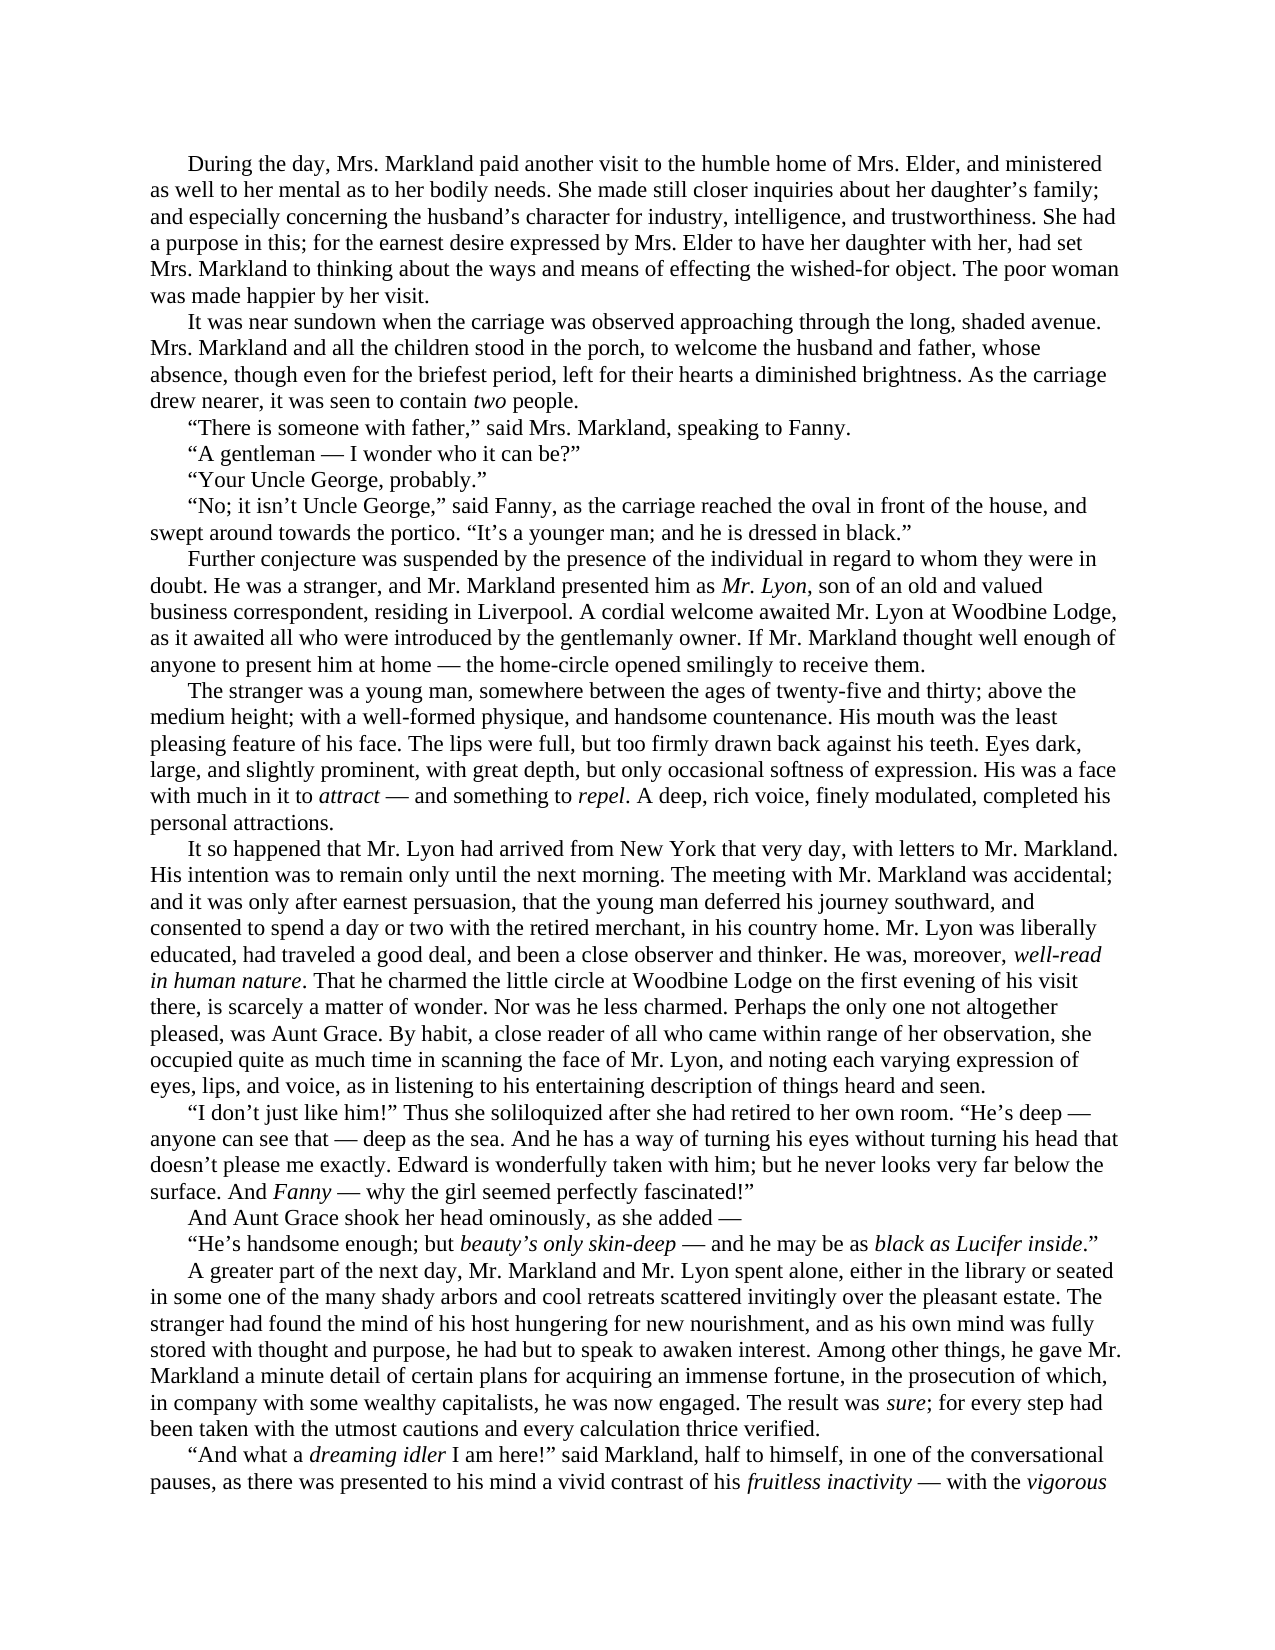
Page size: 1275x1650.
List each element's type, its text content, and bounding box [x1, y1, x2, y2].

text During the day, Mrs. Markland paid another visit to the humble home of Mrs. Elder, and ministered as well to her mental as to her bodily needs. She made still closer inquiries about her daughter’s family; and especially concerning the husband’s character for industry, intelligence, and trustworthiness. She had a purpose in this; for the earnest desire expressed by Mrs. Elder to have her daughter with her, had set Mrs. Markland to thinking about the ways and means of effecting the wished-for object. The poor woman was made happier by her visit. [150, 150, 1125, 308]
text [150, 1441, 1125, 1494]
text Further conjecture was suspended by the presence of the individual in regard to whom they were in doubt. He was a stranger, and Mr. Markland presented him as Mr. Lyon, son of an old and valued business correspondent, residing in Liverpool. A cordial welcome awaited Mr. Lyon at Woodbine Lodge, as it awaited all who were introduced by the gentlemanly owner. If Mr. Markland thought well enough of anyone to present him at home — the home-circle opened smilingly to receive them. [150, 545, 1125, 677]
text A greater part of the next day, Mr. Markland and Mr. Lyon spent alone, either in the library or seated in some one of the many shady arbors and cool retreats scattered invitingly over the pleasant estate. The stranger had found the mind of his host hungering for new nourishment, and as his own mind was fully stored with thought and purpose, he had but to speak to awaken interest. Among other things, he gave Mr. Markland a minute detail of certain plans for acquiring an immense fortune, in the prosecution of which, in company with some wealthy capitalists, he was now engaged. The result was sure; for every step had been taken with the utmost cautions and every calculation thrice verified. [150, 1257, 1125, 1441]
text And Aunt Grace shook her head ominously, as she added — [150, 1204, 1125, 1231]
text “A gentleman — I wonder who it can be?” [150, 440, 1125, 466]
text “Your Uncle George, probably.” [150, 466, 1125, 493]
text “I don’t just like him!” Thus she soliloquized after she had retired to her own room. “He’s deep — anyone can see that — deep as the sea. And he has a way of turning his eyes without turning his head that doesn’t please me exactly. Edward is wonderfully taken with him; but he never looks very far below the surface. And Fanny — why the girl seemed perfectly fascinated!” [150, 1099, 1125, 1204]
text “He’s handsome enough; but beauty’s only skin-deep — and he may be as black as Lucifer inside.” [150, 1231, 1125, 1257]
text It was near sundown when the carriage was observed approaching through the long, shaded avenue. Mrs. Markland and all the children stood in the porch, to welcome the husband and father, whose absence, though even for the briefest period, left for their hearts a diminished brightness. As the carriage drew nearer, it was seen to contain two people. [150, 308, 1125, 413]
text “No; it isn’t Uncle George,” said Fanny, as the carriage reached the oval in front of the house, and swept around towards the portico. “It’s a younger man; and he is dressed in black.” [150, 493, 1125, 545]
text “There is someone with father,” said Mrs. Markland, speaking to Fanny. [150, 413, 1125, 440]
text The stranger was a young man, somewhere between the ages of twenty-five and thirty; above the medium height; with a well-formed physique, and handsome countenance. His mouth was the least pleasing feature of his face. The lips were full, but too firmly drawn back against his teeth. Eyes dark, large, and slightly prominent, with great depth, but only occasional softness of expression. His was a face with much in it to attract — and something to repel. A deep, rich voice, finely modulated, completed his personal attractions. [150, 677, 1125, 835]
text It so happened that Mr. Lyon had arrived from New York that very day, with letters to Mr. Markland. His intention was to remain only until the next morning. The meeting with Mr. Markland was accidental; and it was only after earnest persuasion, that the young man deferred his journey southward, and consented to spend a day or two with the retired merchant, in his country home. Mr. Lyon was liberally educated, had traveled a good deal, and been a close observer and thinker. He was, moreover, well-read in human nature. That he charmed the little circle at Woodbine Lodge on the first evening of his visit there, is scarcely a matter of wonder. Nor was he less charmed. Perhaps the only one not altogether pleased, was Aunt Grace. By habit, a close reader of all who came within range of her observation, she occupied quite as much time in scanning the face of Mr. Lyon, and noting each varying expression of eyes, lips, and voice, as in listening to his entertaining description of things heard and seen. [150, 835, 1125, 1099]
